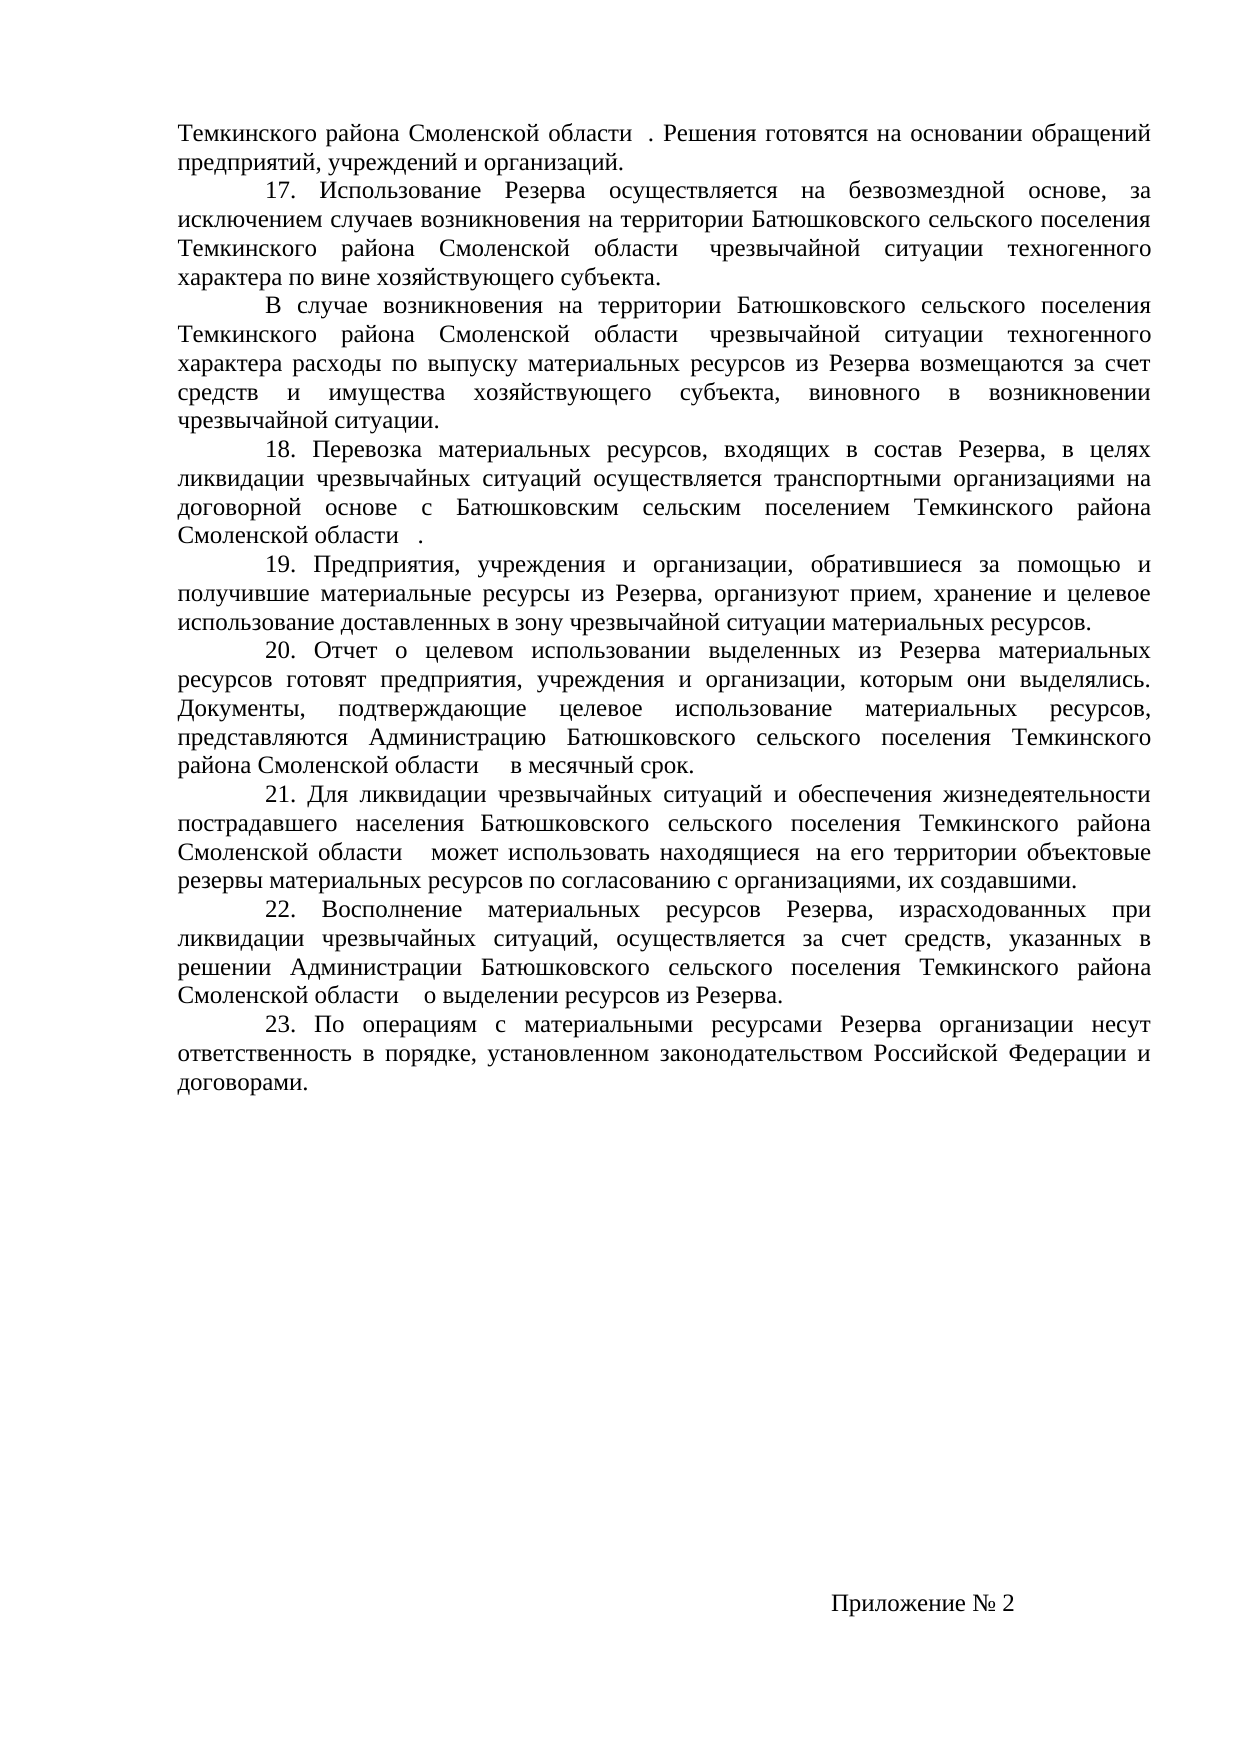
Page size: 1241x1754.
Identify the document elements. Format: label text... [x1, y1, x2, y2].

text 19. Предприятия, учреждения и организации, обратившиеся за помощью и получившие материальные ресурсы из Резерва, организуют прием, хранение и целевое использование доставленных в зону чрезвычайной ситуации материальных ресурсов. [177, 549, 1152, 636]
text 17. Использование Резерва осуществляется на безвозмездной основе, за исключением случаев возникновения на территории Батюшковского сельского поселения Темкинского района Смоленской области чрезвычайной ситуации техногенного характера по вине хозяйствующего субъекта. [177, 176, 1152, 291]
text В случае возникновения на территории Батюшковского сельского поселения Темкинского района Смоленской области чрезвычайной ситуации техногенного характера расходы по выпуску материальных ресурсов из Резерва возмещаются за счет средств и имущества хозяйствующего субъекта, виновного в возникновении чрезвычайной ситуации. [177, 291, 1152, 434]
text Приложение № 2 [693, 1588, 1152, 1617]
text 22. Восполнение материальных ресурсов Резерва, израсходованных при ликвидации чрезвычайных ситуаций, осуществляется за счет средств, указанных в решении Администрации Батюшковского сельского поселения Темкинского района Смоленской области о выделении ресурсов из Резерва. [177, 894, 1152, 1009]
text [177, 118, 1152, 176]
text 18. Перевозка материальных ресурсов, входящих в состав Резерва, в целях ликвидации чрезвычайных ситуаций осуществляется транспортными организациями на договорной основе с Батюшковским сельским поселением Темкинского района Смоленской области . [177, 434, 1152, 549]
text 20. Отчет о целевом использовании выделенных из Резерва материальных ресурсов готовят предприятия, учреждения и организации, которым они выделялись. Документы, подтверждающие целевое использование материальных ресурсов, представляются Администрацию Батюшковского сельского поселения Темкинского района Смоленской области в месячный срок. [177, 636, 1152, 779]
text 23. По операциям с материальными ресурсами Резерва организации несут ответственность в порядке, установленном законодательством Российской Федерации и договорами. [177, 1009, 1152, 1096]
text 21. Для ликвидации чрезвычайных ситуаций и обеспечения жизнедеятельности пострадавшего населения Батюшковского сельского поселения Темкинского района Смоленской области может использовать находящиеся на его территории объектовые резервы материальных ресурсов по согласованию с организациями, их создавшими. [177, 779, 1152, 894]
